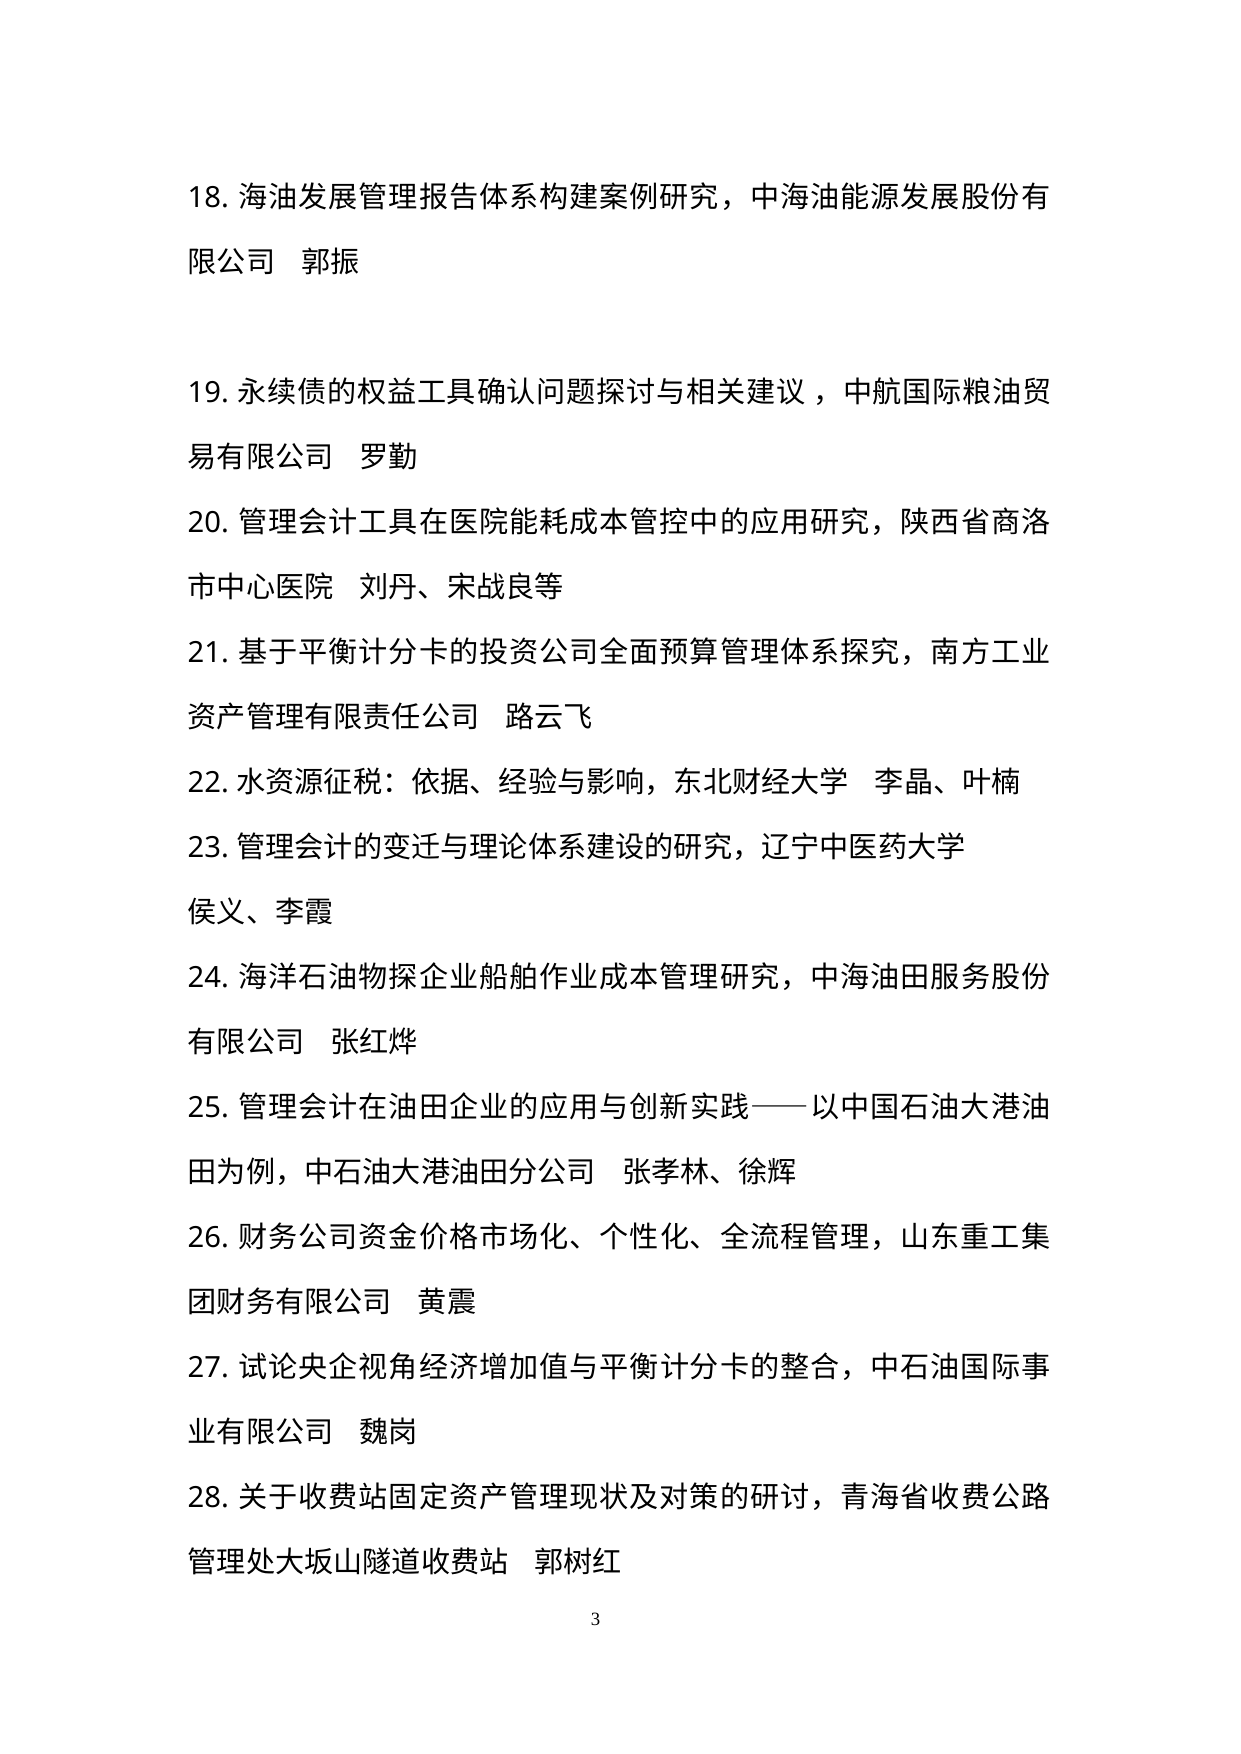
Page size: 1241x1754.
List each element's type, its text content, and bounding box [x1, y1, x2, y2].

text 18. 海油发展管理报告体系构建案例研究，中海油能源发展股份有限公司 郭振 [187, 162, 1053, 292]
text 27. 试论央企视角经济增加值与平衡计分卡的整合，中石油国际事业有限公司 魏岗 [187, 1332, 1053, 1462]
text 28. 关于收费站固定资产管理现状及对策的研讨，青海省收费公路管理处大坂山隧道收费站 郭树红 [187, 1462, 1053, 1592]
text 22. 水资源征税：依据、经验与影响，东北财经大学 李晶、叶楠 [187, 747, 1053, 812]
text 25. 管理会计在油田企业的应用与创新实践——以中国石油大港油田为例，中石油大港油田分公司 张孝林、徐辉 [187, 1072, 1053, 1202]
text 23. 管理会计的变迁与理论体系建设的研究，辽宁中医药大学 [187, 812, 1053, 877]
text 19. 永续债的权益工具确认问题探讨与相关建议 ，中航国际粮油贸易有限公司 罗勤 [187, 357, 1053, 487]
text 20. 管理会计工具在医院能耗成本管控中的应用研究，陕西省商洛市中心医院 刘丹、宋战良等 [187, 487, 1053, 617]
text 26. 财务公司资金价格市场化、个性化、全流程管理，山东重工集团财务有限公司 黄震 [187, 1202, 1053, 1332]
text 21. 基于平衡计分卡的投资公司全面预算管理体系探究，南方工业资产管理有限责任公司 路云飞 [187, 617, 1053, 747]
text 24. 海洋石油物探企业船舶作业成本管理研究，中海油田服务股份有限公司 张红烨 [187, 942, 1053, 1072]
text 侯义、李霞 [187, 877, 1053, 942]
